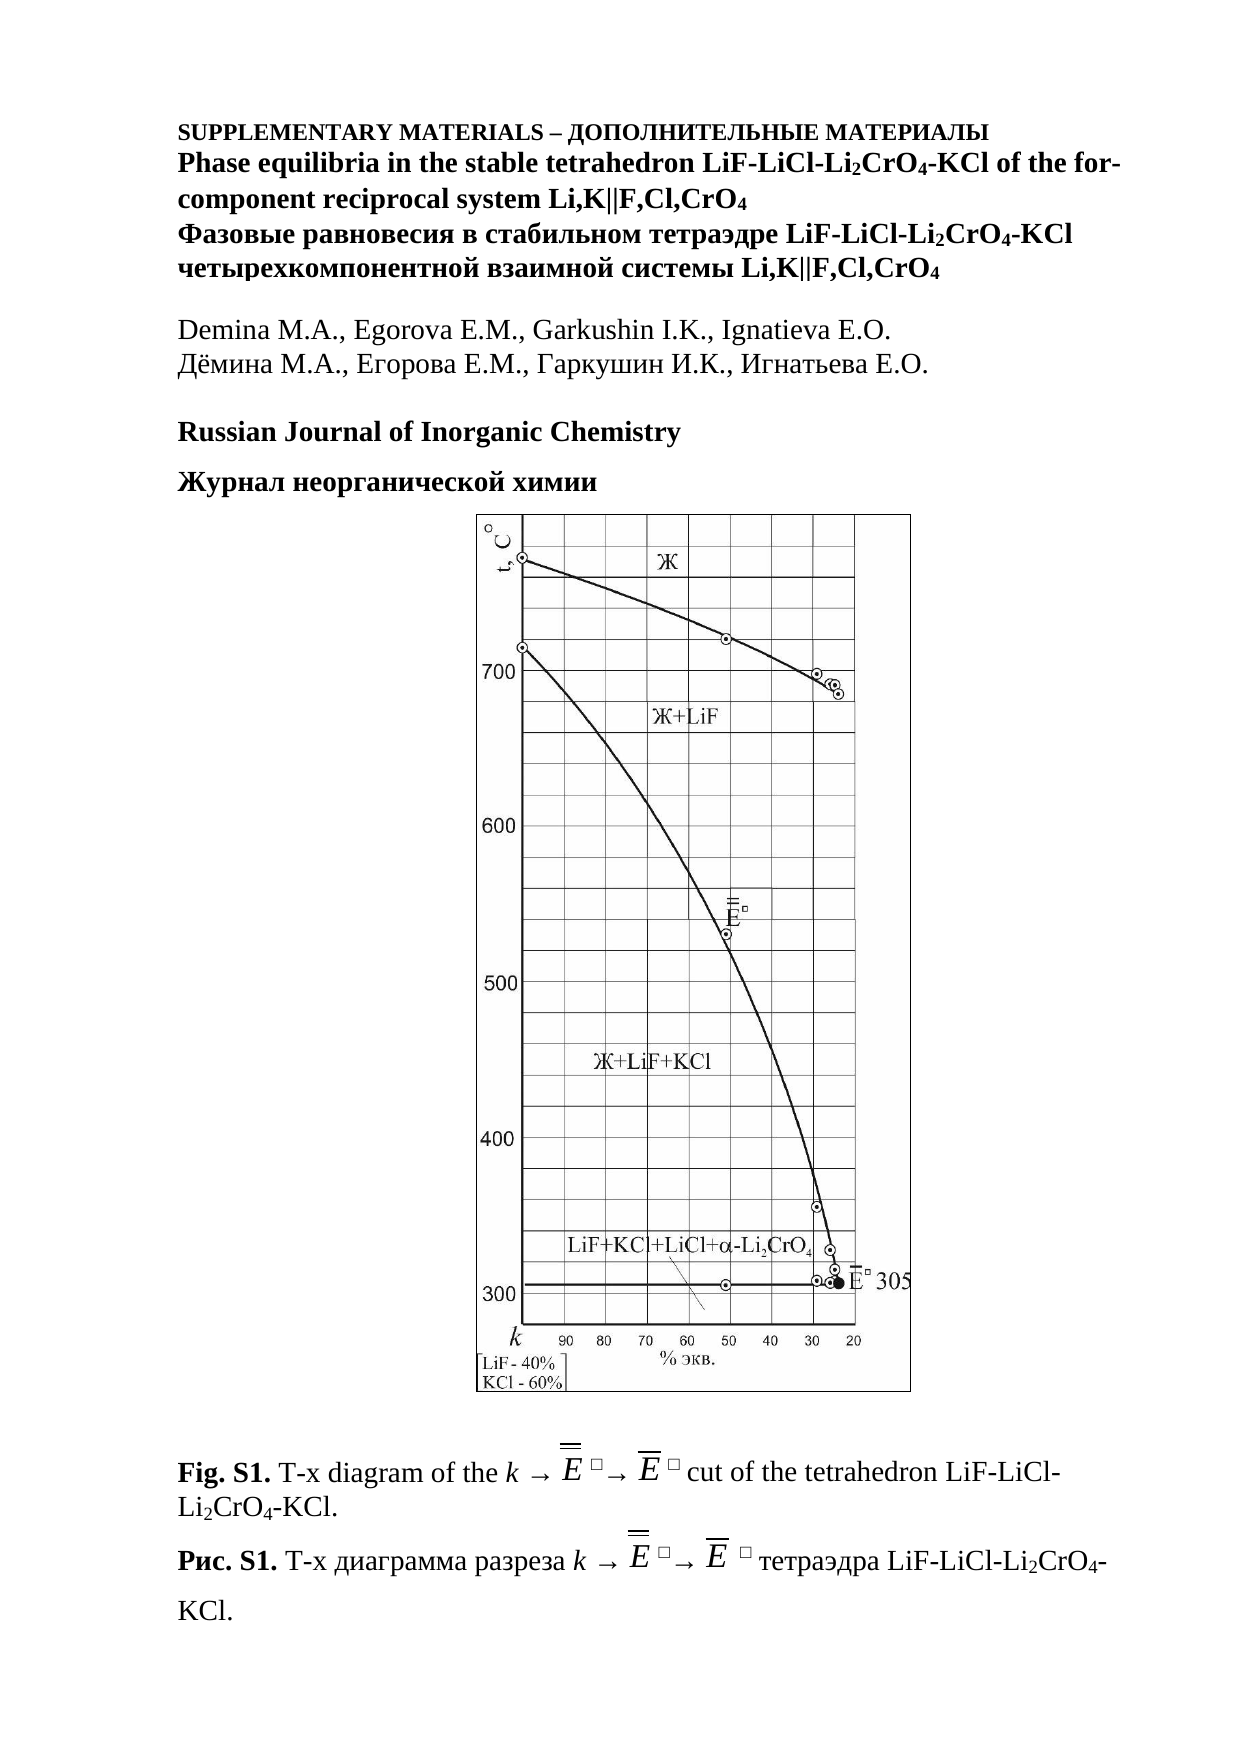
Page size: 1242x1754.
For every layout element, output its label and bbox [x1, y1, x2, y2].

picture [477, 515, 910, 1391]
